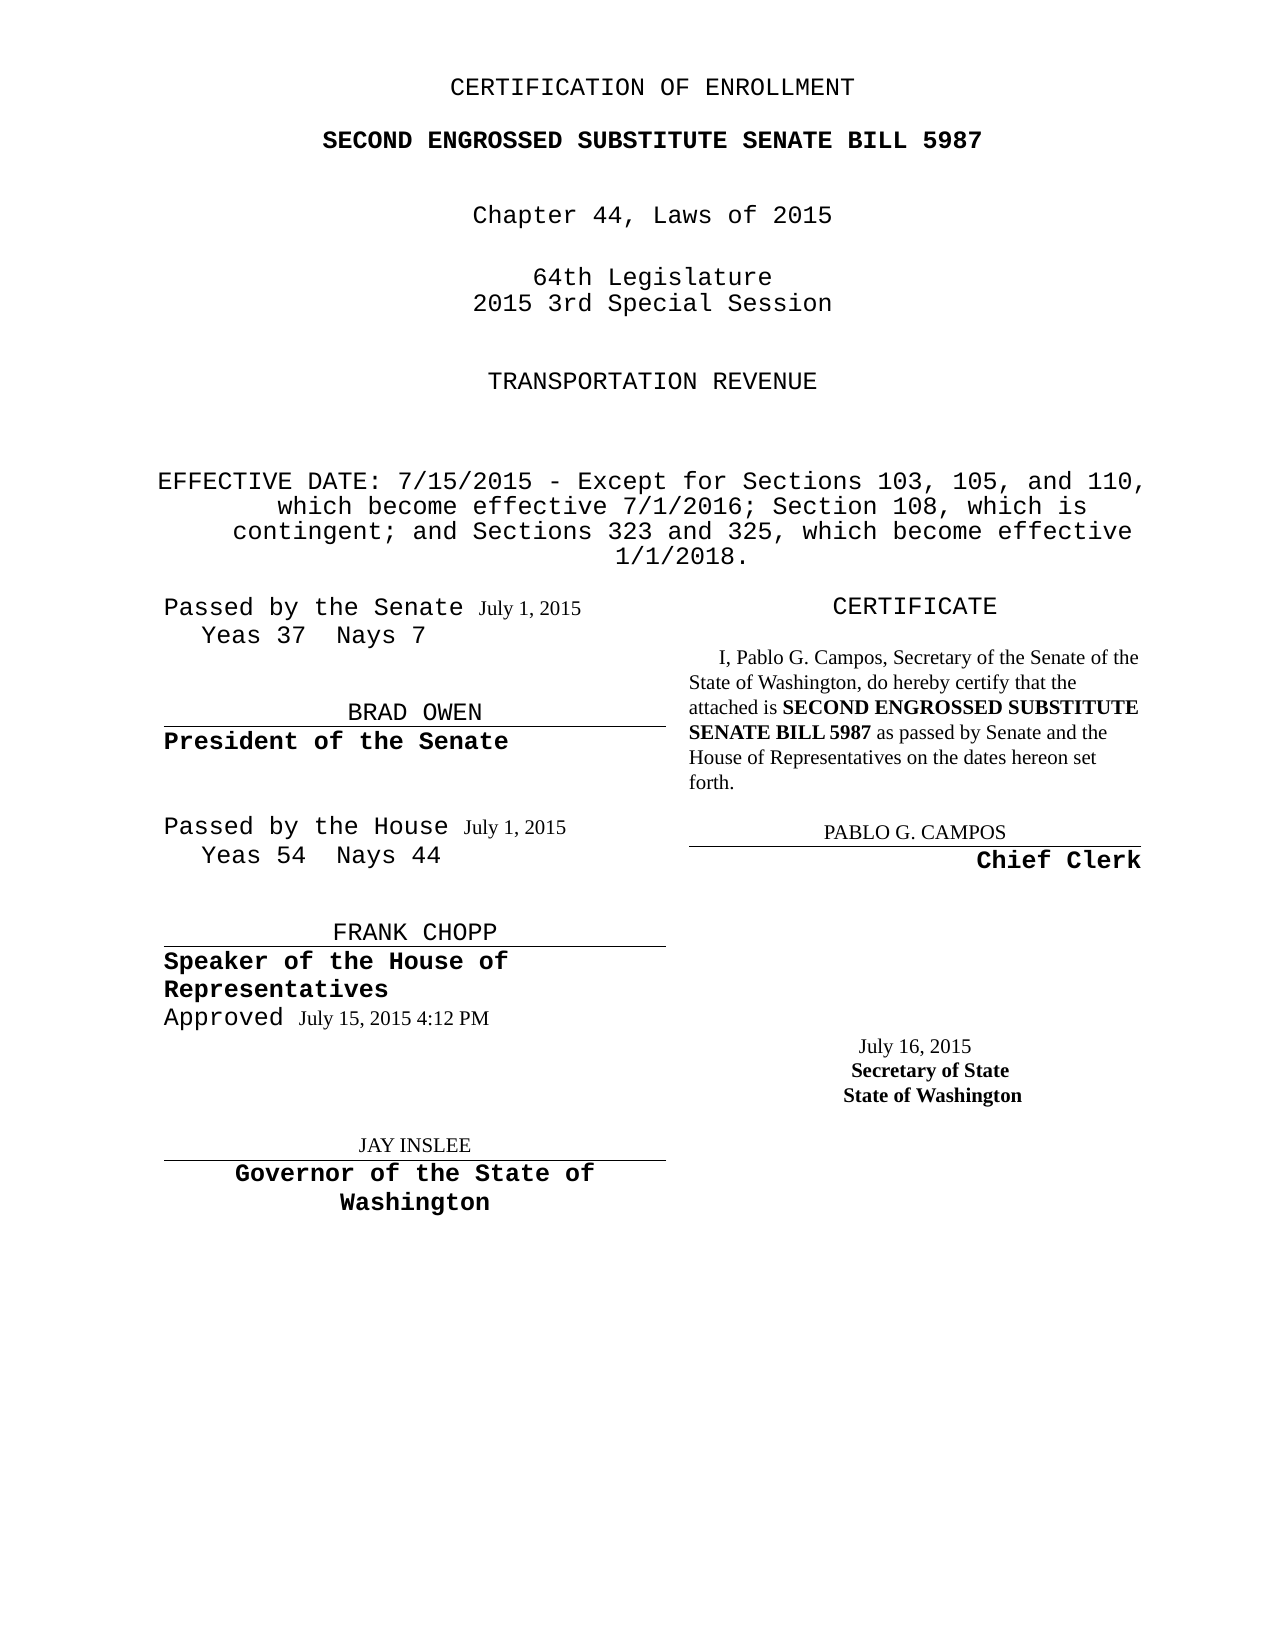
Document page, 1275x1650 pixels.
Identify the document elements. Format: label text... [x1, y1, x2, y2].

table_cell Approved July 15, 2015 4:12 PM [153, 1005, 677, 1058]
table_header Passed by the Senate July 1, 2015 Yeas 37 Nays 7 BRAD OWEN President of the Senate Passed by the House July 1, 2015 Yeas 54 Nays 44 FRANK CHOPP Speaker of the House of Representatives [153, 594, 677, 1005]
text TRANSPORTATION REVENUE [135, 369, 1170, 394]
text CERTIFICATION OF ENROLLMENT [135, 75, 1170, 103]
table_header CERTIFICATE I, Pablo G. Campos, Secretary of the Senate of the State of Washington, do hereby certify that the attached is SECOND ENGROSSED SUBSTITUTE SENATE BILL 5987 as passed by Senate and the House of Representatives on the dates hereon set forth. PABLO G. CAMPOS Chief Clerk [678, 594, 1152, 1005]
text 2015 3rd Special Session [135, 291, 1170, 319]
table_cell July 16, 2015 [678, 1005, 1152, 1058]
text SECOND ENGROSSED SUBSTITUTE SENATE BILL 5987 [135, 128, 1170, 153]
table_cell Secretary of State State of Washington [678, 1058, 1152, 1218]
text Chapter 44, Laws of 2015 [135, 203, 1170, 228]
text EFFECTIVE DATE: 7/15/2015 - Except for Sections 103, 105, and 110, which become effective 7/1/2016; Section 108, which is contingent; and Sections 323 and 325, which become effective 1/1/2018. [135, 469, 1170, 569]
text 64th Legislature [135, 266, 1170, 291]
table_cell JAY INSLEE Governor of the State of Washington [153, 1058, 677, 1218]
